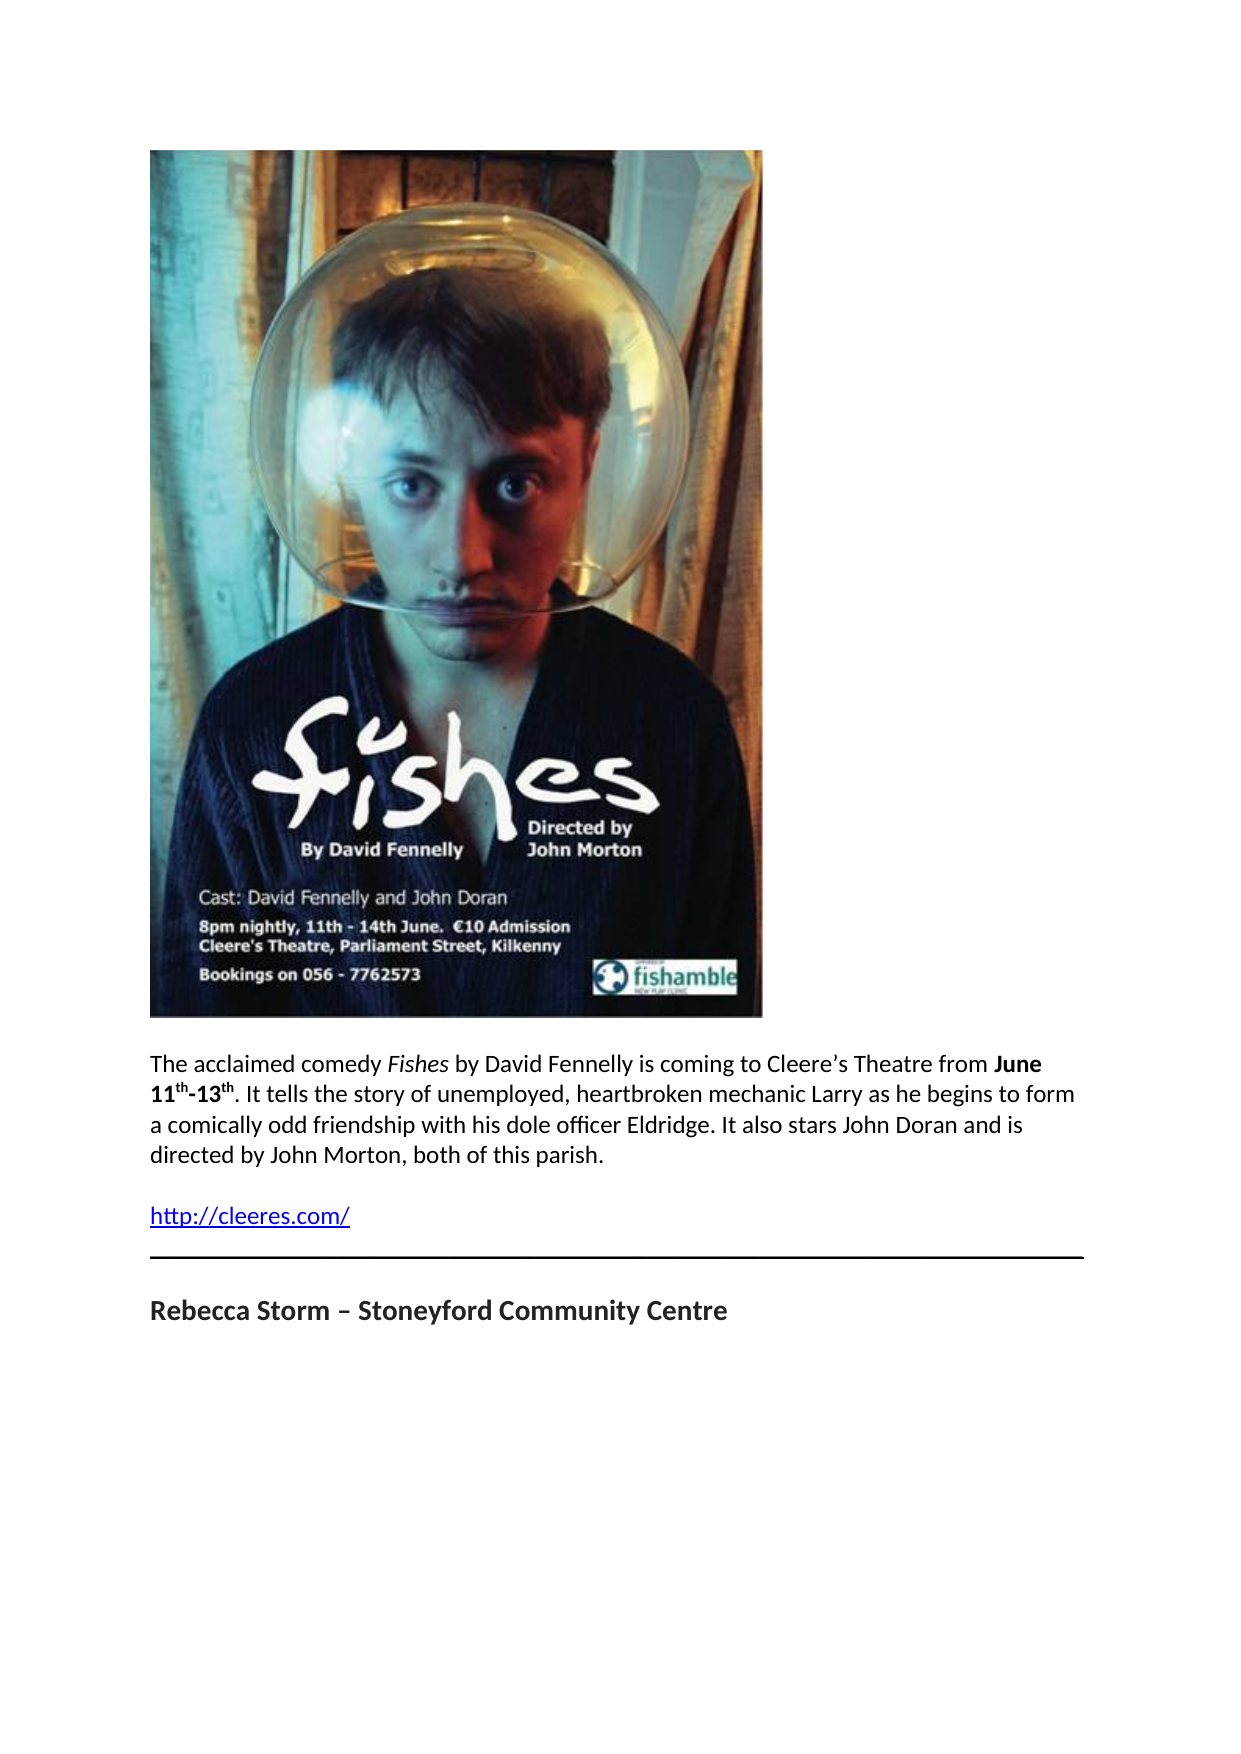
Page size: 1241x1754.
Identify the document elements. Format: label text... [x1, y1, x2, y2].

picture [150, 150, 763, 1018]
text The acclaimed comedy Fishes by David Fennelly is coming to Cleere’s Theatre from June 11th-13th. It tells the story of unemployed, heartbroken mechanic Larry as he begins to form a comically odd friendship with his dole officer Eldridge. It also stars John Doran and is directed by John Morton, both of this parish. [150, 1048, 1090, 1170]
text ___________________________________________________________________________ [150, 1231, 1090, 1261]
text http://cleeres.com/ [150, 1200, 1090, 1231]
text Rebecca Storm – Stoneyford Community Centre [150, 1292, 1090, 1327]
